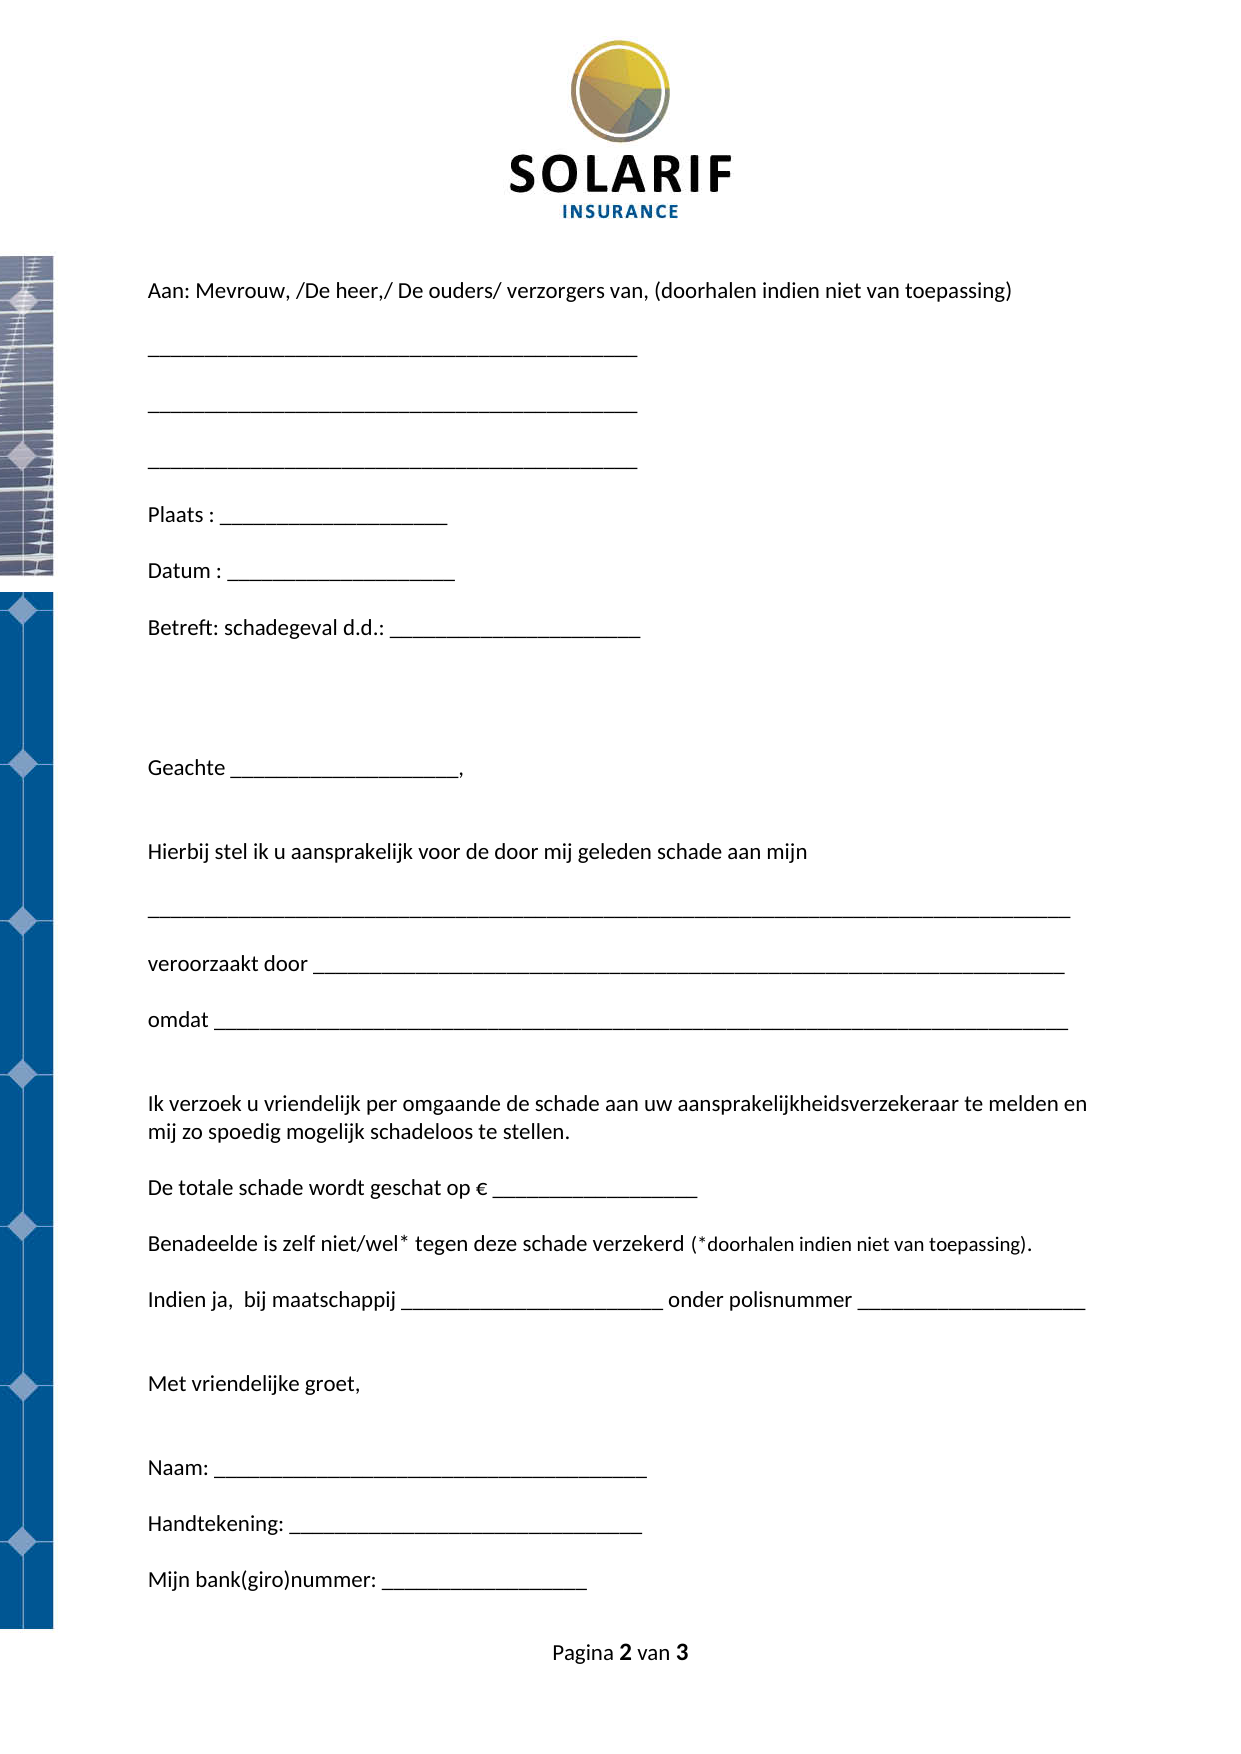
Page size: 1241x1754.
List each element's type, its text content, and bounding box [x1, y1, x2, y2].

text Betreft: schadegeval d.d.: ______________________ [148, 613, 1093, 641]
text Geachte ____________________, [148, 753, 1093, 781]
text Mijn bank(giro)nummer: __________________ [148, 1565, 1093, 1593]
text ___________________________________________ [148, 388, 1093, 417]
text Ik verzoek u vriendelijk per omgaande de schade aan uw aansprakelijkheidsverzekeraar te melden en mij zo spoedig mogelijk schadeloos te stellen. [148, 1089, 1093, 1145]
text Datum : ____________________ [148, 557, 1093, 585]
text Met vriendelijke groet, [148, 1369, 1093, 1397]
text Handtekening: _______________________________ [148, 1509, 1093, 1537]
text ___________________________________________ [148, 444, 1093, 473]
text veroorzaakt door __________________________________________________________________ [148, 949, 1093, 977]
text Aan: Mevrouw, /De heer,/ De ouders/ verzorgers van, (doorhalen indien niet van toepassing) [148, 276, 1093, 304]
text Hierbij stel ik u aansprakelijk voor de door mij geleden schade aan mijn [148, 837, 1093, 865]
text De totale schade wordt geschat op € __________________ [148, 1173, 1093, 1201]
text omdat ___________________________________________________________________________ [148, 1005, 1093, 1033]
text _________________________________________________________________________________ [148, 893, 1093, 921]
text ___________________________________________ [148, 332, 1093, 361]
text Benadeelde is zelf niet/wel* tegen deze schade verzekerd (*doorhalen indien niet van toepassing). Indien ja, bij maatschappij _______________________ onder polisnummer ____________________ [148, 1229, 1093, 1313]
text Naam: ______________________________________ [148, 1453, 1093, 1481]
text Plaats : ____________________ [148, 501, 1093, 529]
picture [0, 4, 1226, 1746]
